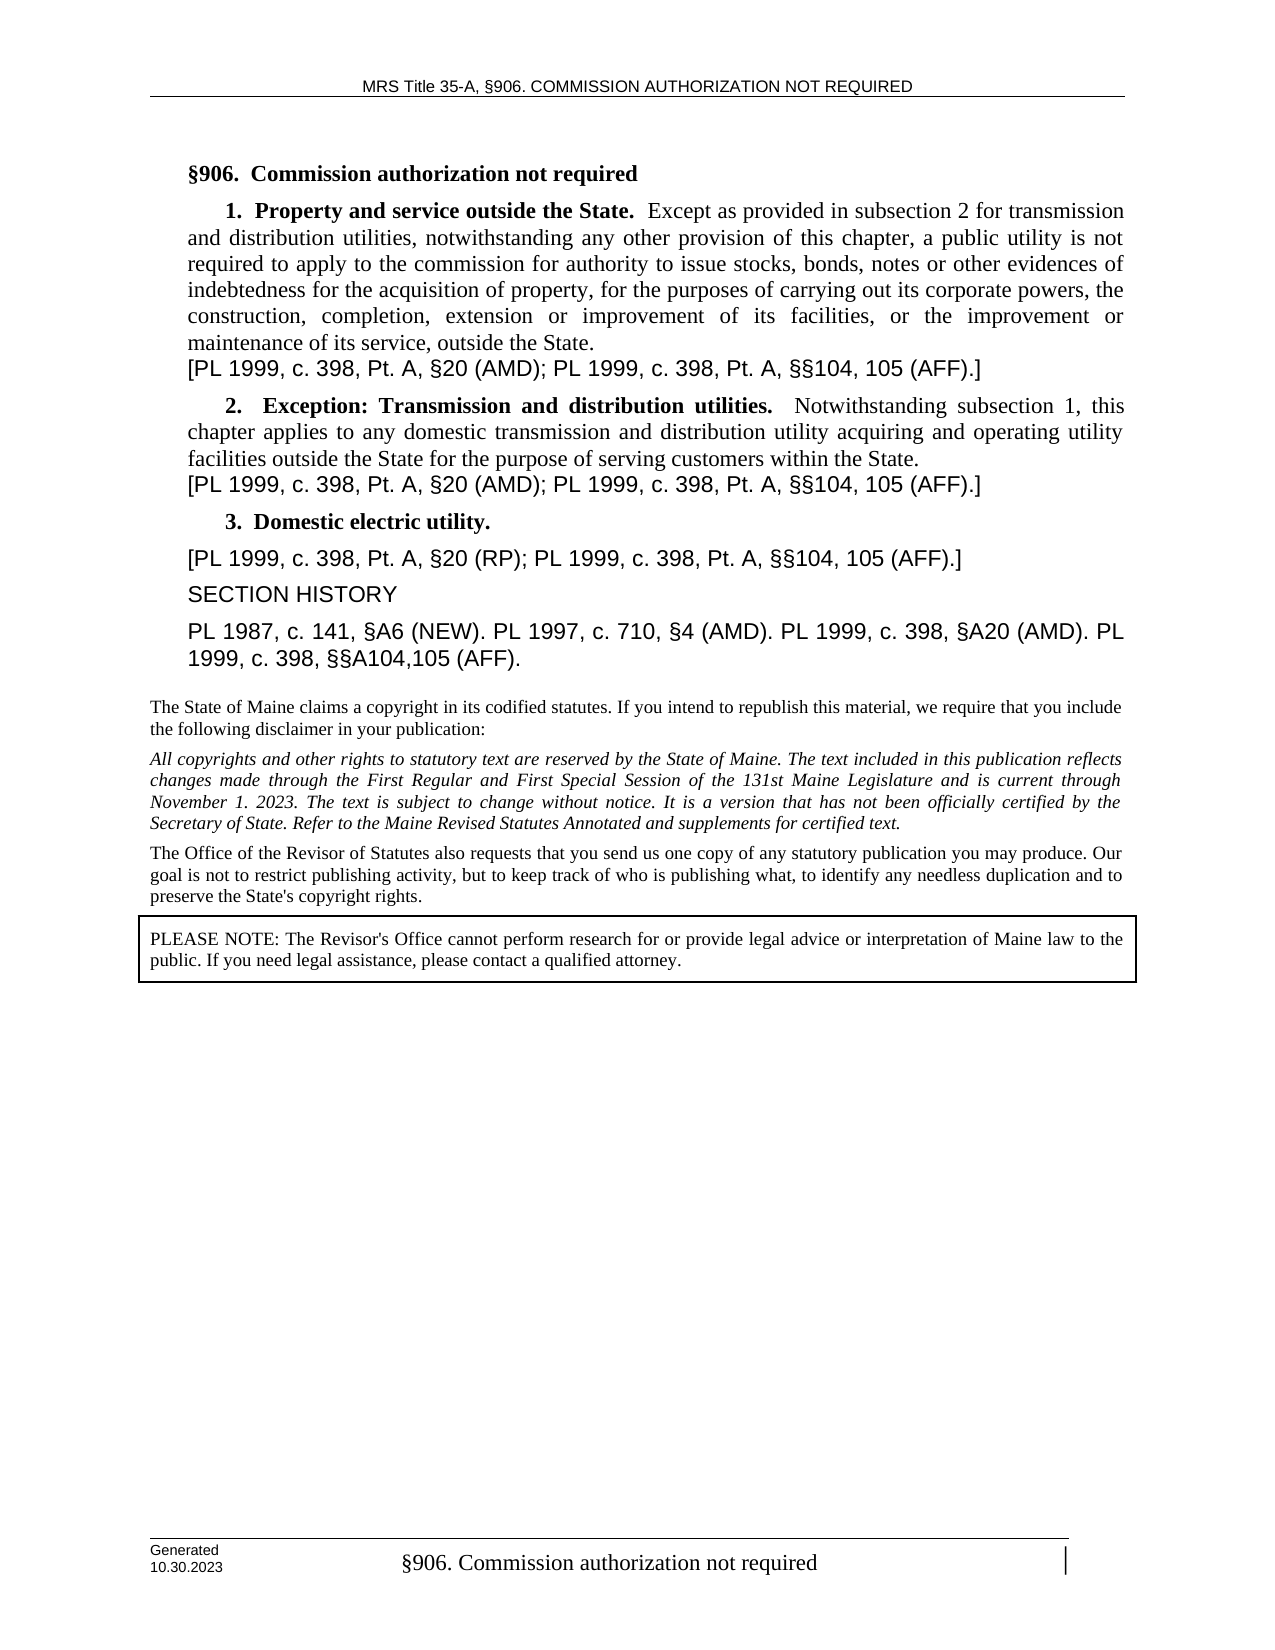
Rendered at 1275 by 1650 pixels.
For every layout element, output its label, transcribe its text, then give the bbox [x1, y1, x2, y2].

text The State of Maine claims a copyright in its codified statutes. If you intend to republish this material, we require that you include the following disclaimer in your publication: [150, 696, 1125, 739]
text All copyrights and other rights to statutory text are reserved by the State of Maine. The text included in this publication reflects changes made through the First Regular and First Special Session of the 131st Maine Legislature and is current through November 1. 2023 . The text is subject to change without notice. It is a version that has not been officially certified by the Secretary of State. Refer to the Maine Revised Statutes Annotated and supplements for certified text. [150, 747, 1125, 834]
text PLEASE NOTE: The Revisor's Office cannot perform research for or provide legal advice or interpretation of Maine law to the public. If you need legal assistance, please contact a qualified attorney. [140, 917, 1135, 981]
text [PL 1999, c. 398, Pt. A, §20 (RP); PL 1999, c. 398, Pt. A, §§104, 105 (AFF).] [187, 545, 1125, 571]
text [PL 1999, c. 398, Pt. A, §20 (AMD); PL 1999, c. 398, Pt. A, §§104, 105 (AFF).] [187, 471, 1125, 497]
text PL 1987, c. 141, §A6 (NEW). PL 1997, c. 710, §4 (AMD). PL 1999, c. 398, §A20 (AMD). PL 1999, c. 398, §§A104,105 (AFF). [187, 618, 1125, 671]
text SECTION HISTORY [187, 581, 1125, 608]
text §906. Commission authorization not required [187, 160, 1125, 187]
text The Office of the Revisor of Statutes also requests that you send us one copy of any statutory publication you may produce. Our goal is not to restrict publishing activity, but to keep track of who is publishing what, to identify any needless duplication and to preserve the State's copyright rights. [150, 842, 1125, 907]
text 3. Domestic electric utility. [187, 508, 1125, 534]
text 2. Exception: Transmission and distribution utilities. Notwithstanding subsection 1, this chapter applies to any domestic transmission and distribution utility acquiring and operating utility facilities outside the State for the purpose of serving customers within the State. [187, 392, 1125, 471]
text [PL 1999, c. 398, Pt. A, §20 (AMD); PL 1999, c. 398, Pt. A, §§104, 105 (AFF).] [187, 355, 1125, 382]
text 1. Property and service outside the State. Except as provided in subsection 2 for transmission and distribution utilities, notwithstanding any other provision of this chapter, a public utility is not required to apply to the commission for authority to issue stocks, bonds, notes or other evidences of indebtedness for the acquisition of property, for the purposes of carrying out its corporate powers, the construction, completion, extension or improvement of its facilities, or the improvement or maintenance of its service, outside the State. [187, 197, 1125, 355]
